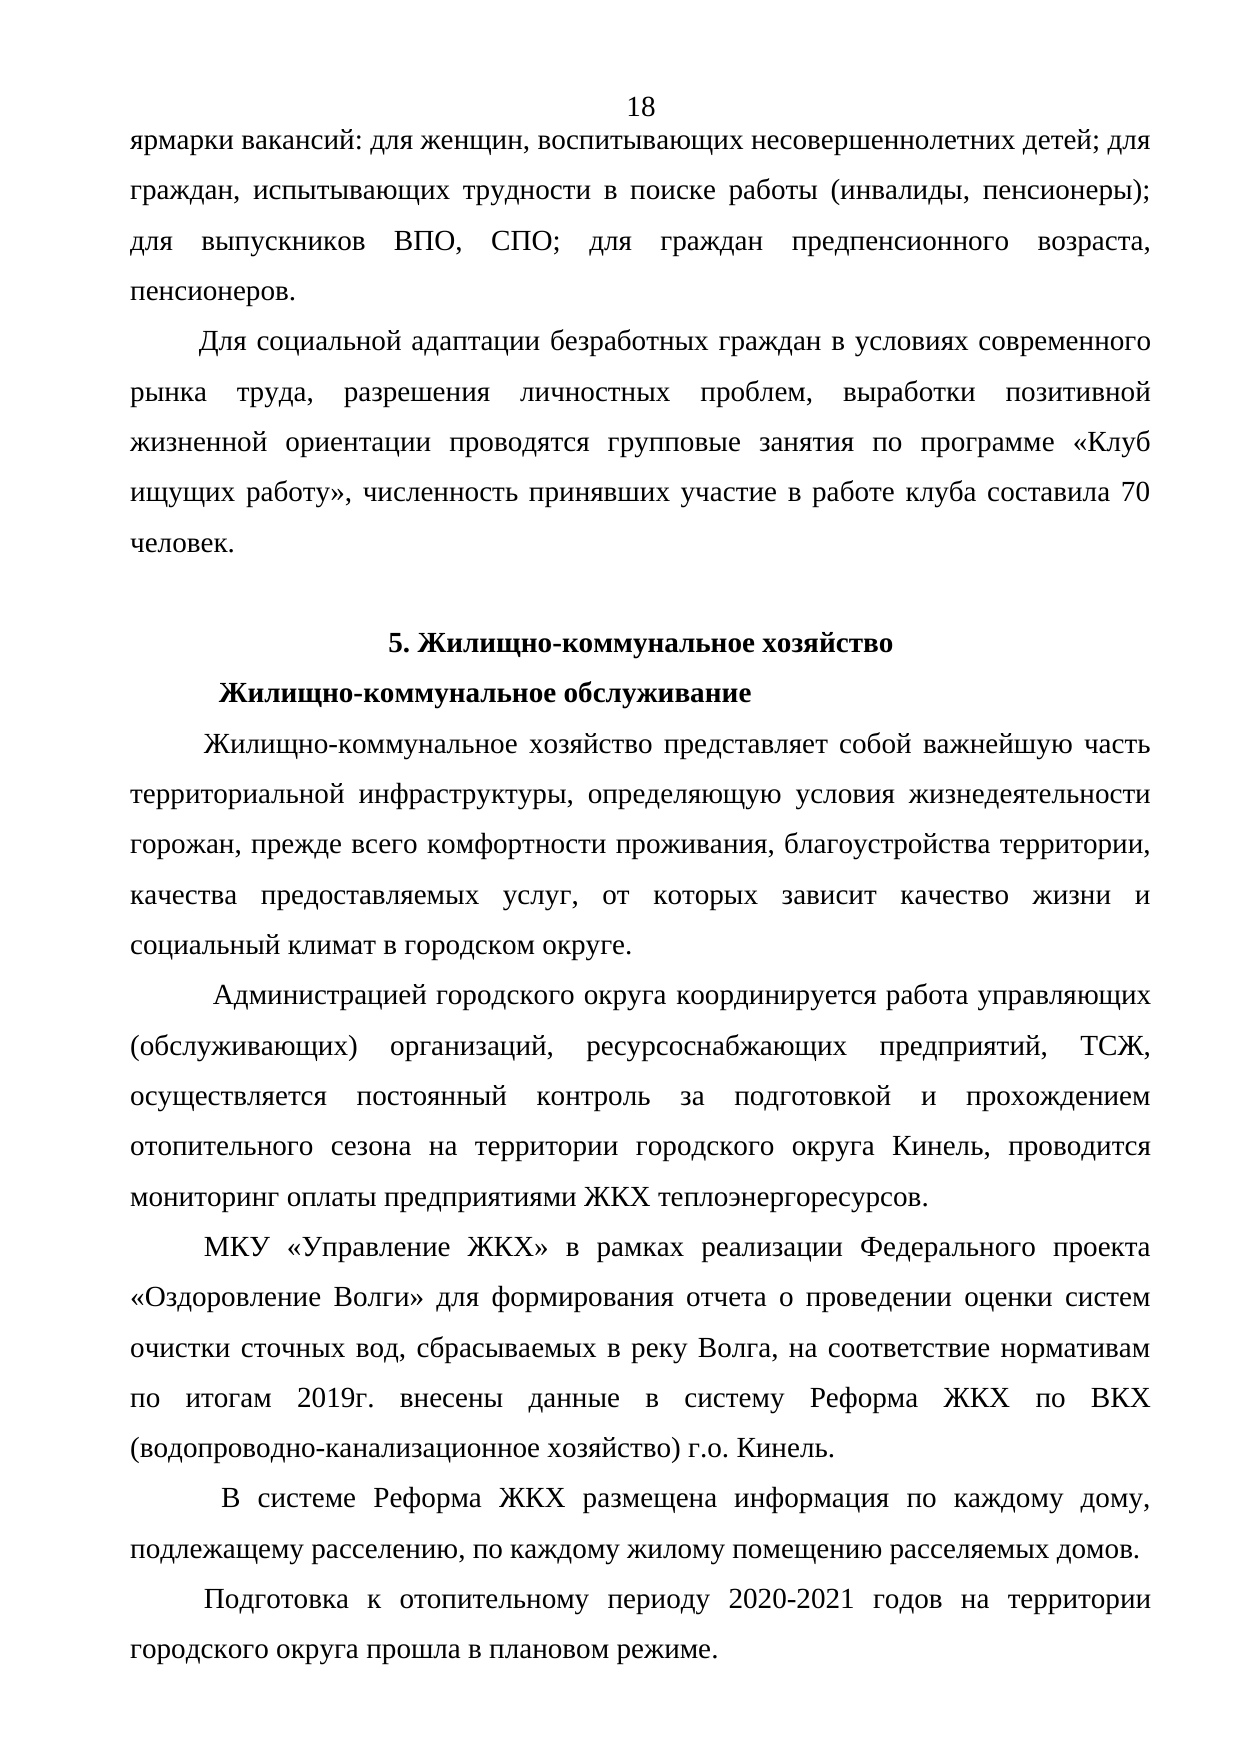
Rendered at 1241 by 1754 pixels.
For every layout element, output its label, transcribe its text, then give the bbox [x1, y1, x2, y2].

text Администрацией городского округа координируется работа управляющих (обслуживающих) организаций, ресурсоснабжающих предприятий, ТСЖ, осуществляется постоянный контроль за подготовкой и прохождением отопительного сезона на территории городского округа Кинель, проводится мониторинг оплаты предприятиями ЖКХ теплоэнергоресурсов. [130, 977, 1152, 1212]
text МКУ «Управление ЖКХ» в рамках реализации Федерального проекта «Оздоровление Волги» для формирования отчета о проведении оценки систем очистки сточных вод, сбрасываемых в реку Волга, на соответствие нормативам по итогам 2019г. внесены данные в систему Реформа ЖКХ по ВКХ (водопроводно-канализационное хозяйство) г.о. Кинель. [130, 1229, 1152, 1464]
text Жилищно-коммунальное обслуживание [130, 676, 1152, 709]
text Для социальной адаптации безработных граждан в условиях современного рынка труда, разрешения личностных проблем, выработки позитивной жизненной ориентации проводятся групповые занятия по программе «Клуб ищущих работу», численность принявших участие в работе клуба составила 70 человек. [130, 323, 1152, 558]
text 5. Жилищно-коммунальное хозяйство [130, 625, 1152, 659]
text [130, 122, 1152, 307]
text Подготовка к отопительному периоду 2020-2021 годов на территории городского округа прошла в плановом режиме. [130, 1581, 1152, 1665]
text Жилищно-коммунальное хозяйство представляет собой важнейшую часть территориальной инфраструктуры, определяющую условия жизнедеятельности горожан, прежде всего комфортности проживания, благоустройства территории, качества предоставляемых услуг, от которых зависит качество жизни и социальный климат в городском округе. [130, 726, 1152, 961]
text В системе Реформа ЖКХ размещена информация по каждому дому, подлежащему расселению, по каждому жилому помещению расселяемых домов. [130, 1481, 1152, 1564]
